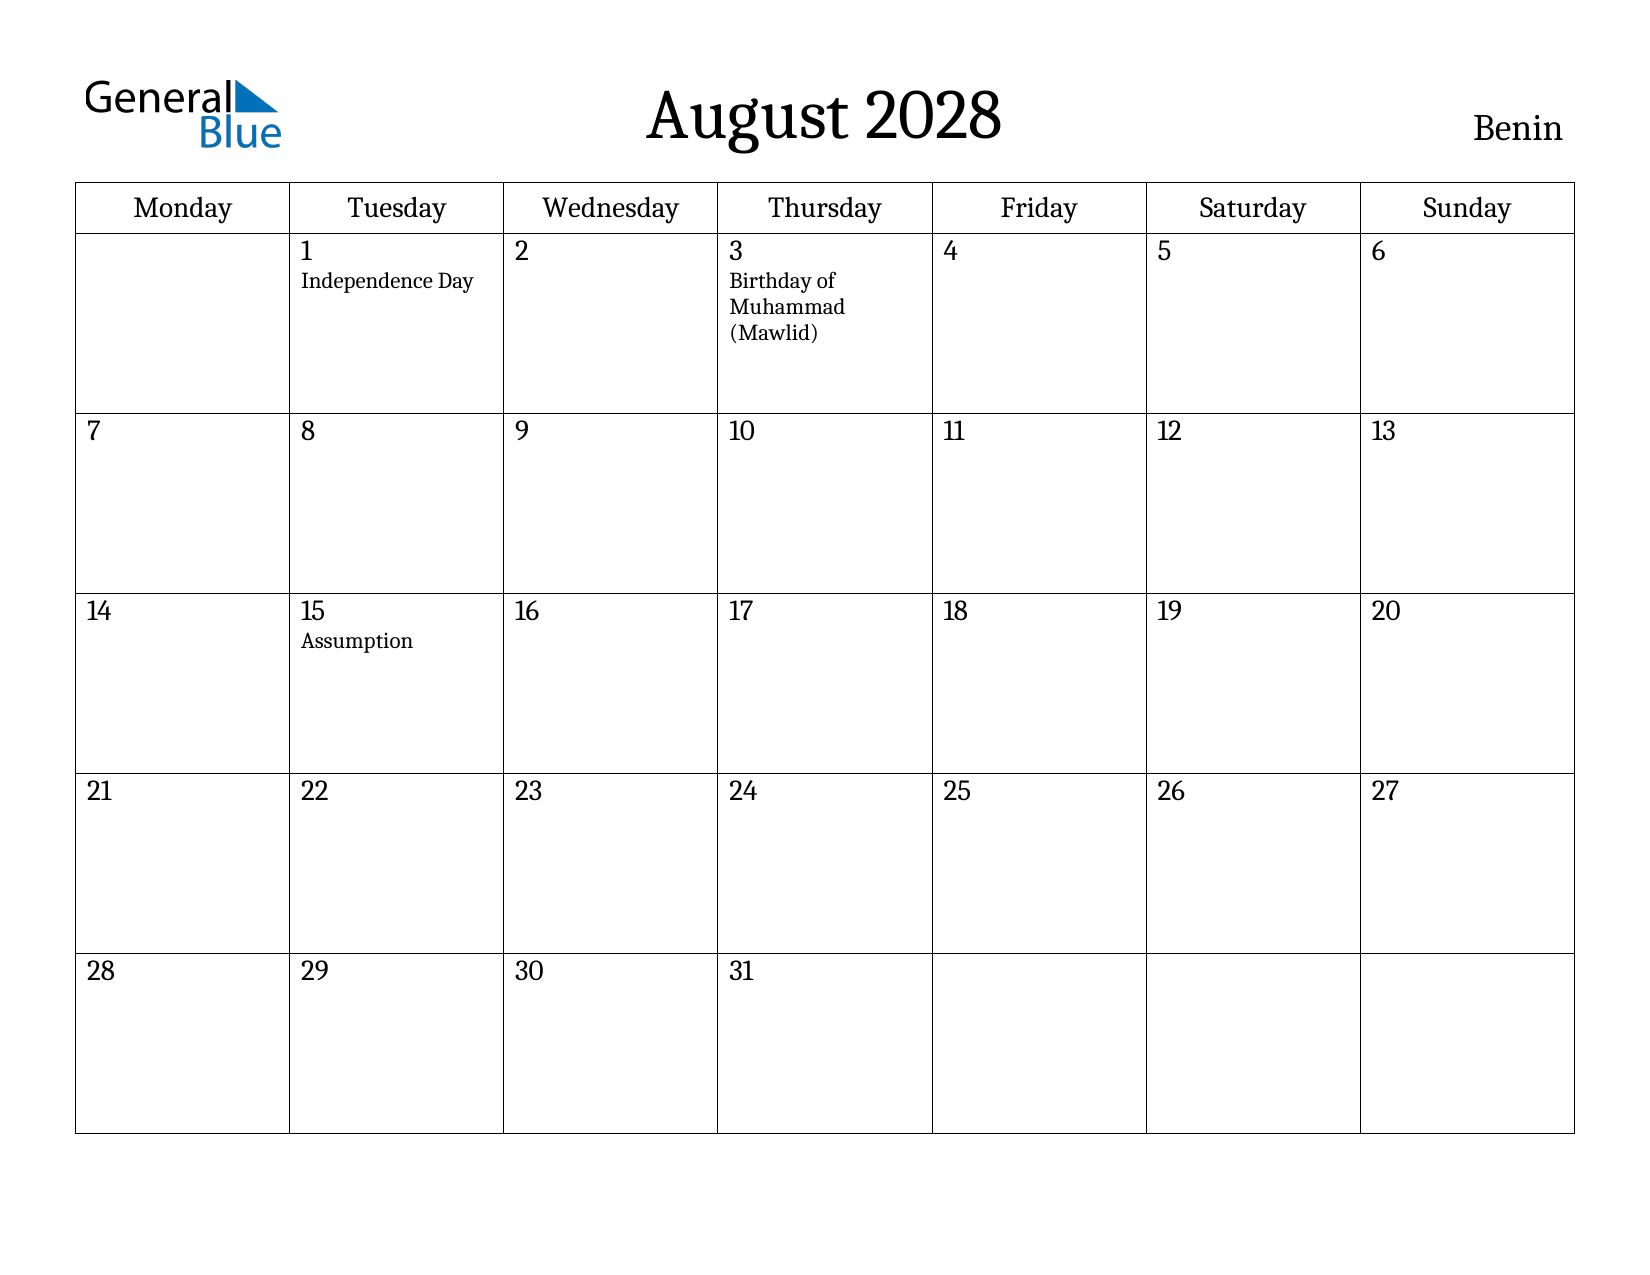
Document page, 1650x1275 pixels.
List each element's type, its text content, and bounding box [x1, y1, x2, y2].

table_cell [933, 627, 1146, 773]
table_cell 4 [933, 234, 1146, 267]
table_cell [1147, 627, 1360, 773]
table_cell 9 [504, 414, 717, 447]
table_cell 30 [504, 954, 717, 987]
picture [86, 80, 281, 148]
table_cell [1147, 808, 1360, 953]
table_cell 25 [933, 774, 1146, 807]
table_cell Assumption [290, 627, 503, 773]
table_cell 24 [718, 774, 932, 807]
table_cell 20 [1361, 594, 1574, 627]
table_cell 3 [718, 234, 932, 267]
table_cell 18 [933, 594, 1146, 627]
table_cell 17 [718, 594, 932, 627]
table_cell 19 [1147, 594, 1360, 627]
table_cell 10 [718, 414, 932, 447]
table_cell [1361, 988, 1574, 1133]
table_cell Monday [76, 183, 289, 233]
table_cell [1147, 448, 1360, 593]
table_cell 31 [718, 954, 932, 987]
table_cell 7 [76, 414, 289, 447]
table_header August 2028 [504, 75, 1146, 182]
table_cell 27 [1361, 774, 1574, 807]
table_cell 5 [1147, 234, 1360, 267]
table_cell [76, 988, 289, 1133]
table_cell [933, 448, 1146, 593]
table_cell 29 [290, 954, 503, 987]
table_cell [504, 627, 717, 773]
table_header [76, 75, 503, 182]
table_cell [290, 448, 503, 593]
table_cell 2 [504, 234, 717, 267]
table_cell [933, 808, 1146, 953]
table_cell 16 [504, 594, 717, 627]
table_cell 13 [1361, 414, 1574, 447]
table_cell Friday [933, 183, 1146, 233]
table_cell 26 [1147, 774, 1360, 807]
table_cell [76, 234, 289, 267]
table_cell 8 [290, 414, 503, 447]
table_cell [1361, 954, 1574, 987]
table_cell [76, 808, 289, 953]
table_cell [1361, 627, 1574, 773]
table_header Benin [1146, 75, 1574, 182]
table_cell [718, 627, 932, 773]
table_cell Independence Day [290, 267, 503, 413]
table_cell [933, 954, 1146, 987]
table_cell 12 [1147, 414, 1360, 447]
table_cell [504, 267, 717, 413]
table_cell 11 [933, 414, 1146, 447]
table_cell [933, 988, 1146, 1133]
table_cell Wednesday [504, 183, 717, 233]
table_cell [718, 448, 932, 593]
table_cell 28 [76, 954, 289, 987]
table_cell 21 [76, 774, 289, 807]
table_cell 1 [290, 234, 503, 267]
table_cell 22 [290, 774, 503, 807]
table_cell [718, 988, 932, 1133]
table_cell 23 [504, 774, 717, 807]
table_cell [290, 988, 503, 1133]
table_cell Birthday of Muhammad (Mawlid) [718, 267, 932, 413]
table_cell [1147, 988, 1360, 1133]
table_cell [1147, 954, 1360, 987]
table_cell [504, 808, 717, 953]
table_cell [76, 448, 289, 593]
table_cell [1361, 808, 1574, 953]
table_cell Tuesday [290, 183, 503, 233]
table_cell [718, 808, 932, 953]
table_cell [504, 448, 717, 593]
table_cell Sunday [1361, 183, 1574, 233]
table_cell [1361, 448, 1574, 593]
table_cell Thursday [718, 183, 932, 233]
table_cell 6 [1361, 234, 1574, 267]
table_cell [1361, 267, 1574, 413]
table_cell 15 [290, 594, 503, 627]
table_cell Saturday [1147, 183, 1360, 233]
table_cell [1147, 267, 1360, 413]
table_cell [290, 808, 503, 953]
table_cell 14 [76, 594, 289, 627]
table_cell [76, 627, 289, 773]
table_cell [76, 267, 289, 413]
table_cell [933, 267, 1146, 413]
table_cell [504, 988, 717, 1133]
